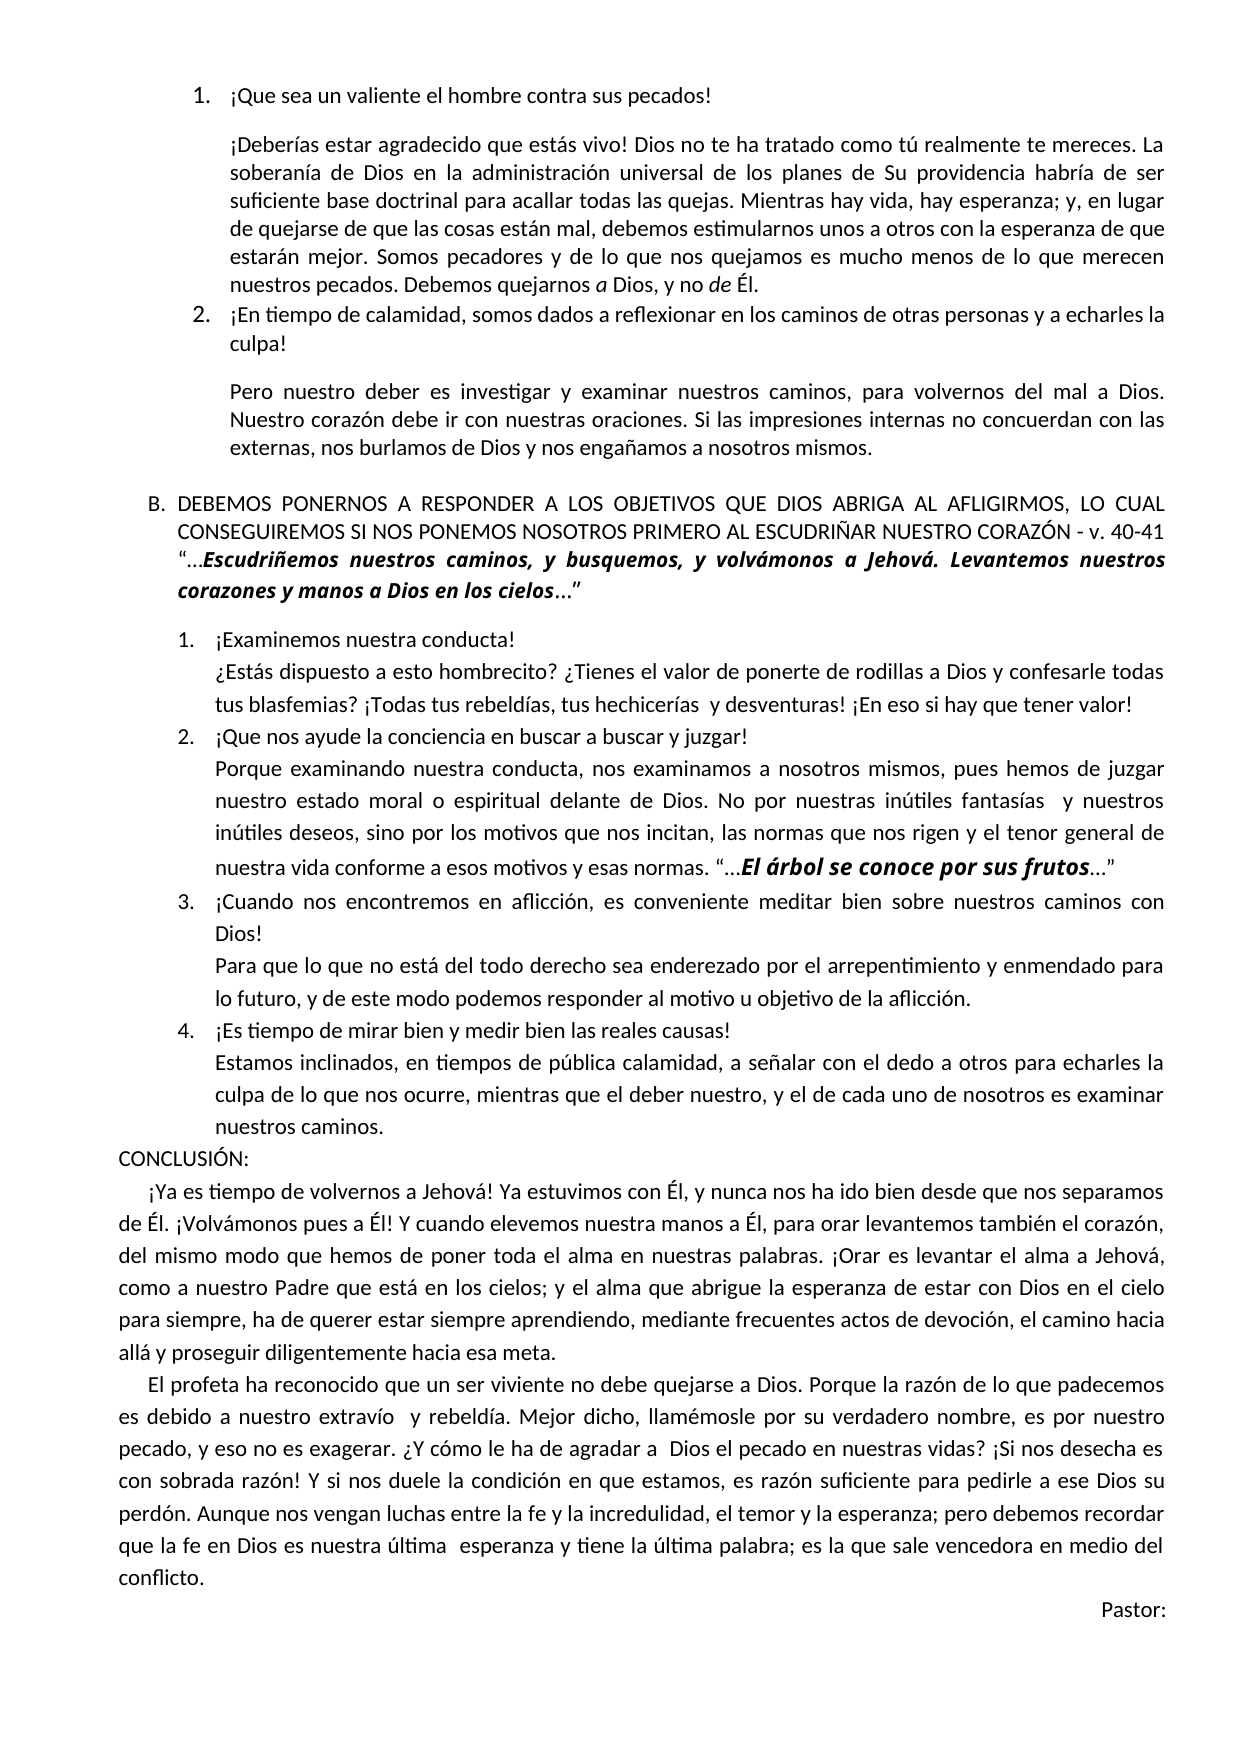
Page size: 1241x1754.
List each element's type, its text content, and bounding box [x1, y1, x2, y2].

list ¡Deberías estar agradecido que estás vivo! Dios no te ha tratado como tú realmente te mereces. La soberanía de Dios en la administración universal de los planes de Su providencia habría de ser suficiente base doctrinal para acallar todas las quejas. Mientras hay vida, hay esperanza; y, en lugar de quejarse de que las cosas están mal, debemos estimularnos unos a otros con la esperanza de que estarán mejor. Somos pecadores y de lo que nos quejamos es mucho menos de lo que merecen nuestros pecados. Debemos quejarnos a Dios, y no de Él. [229, 190, 1167, 358]
list Estamos inclinados, en tiempos de pública calamidad, a señalar con el dedo a otros para echarles la culpa de lo que nos ocurre, mientras que el deber nuestro, y el de cada uno de nosotros es examinar nuestros caminos. [215, 1108, 1167, 1200]
list ¡Que sea un valiente el hombre contra sus pecados! [192, 139, 1167, 169]
list ¡Que nos ayude la conciencia en buscar a buscar y juzgar! [177, 782, 1167, 809]
list Pero nuestro deber es investigar y examinar nuestros caminos, para volvernos del mal a Dios. Nuestro corazón debe ir con nuestras oraciones. Si las impresiones internas no concuerdan con las externas, nos burlamos de Dios y nos engañamos a nosotros mismos. [229, 437, 1167, 521]
list ¿Estás dispuesto a esto hombrecito? ¿Tienes el valor de ponerte de rodillas a Dios y confesarle todas tus blasfemias? ¡Todas tus rebeldías, tus hechicerías y desventuras! ¡En eso si hay que tener valor! [215, 717, 1167, 777]
list Porque examinando nuestra conducta, nos examinamos a nosotros mismos, pues hemos de juzgar nuestro estado moral o espiritual delante de Dios. No por nuestras inútiles fantasías y nuestros inútiles deseos, sino por los motivos que nos incitan, las normas que nos rigen y el tenor general de nuestra vida conforme a esos motivos y esas normas. “…El árbol se conoce por sus frutos…” [215, 814, 1167, 942]
list ¡En tiempo de calamidad, somos dados a reflexionar en los caminos de otras personas y a echarles la culpa! [192, 358, 1167, 417]
list DEBEMOS PONERNOS A RESPONDER A LOS OBJETIVOS QUE DIOS ABRIGA AL AFLIGIRMOS, LO CUAL CONSEGUIREMOS SI NOS PONEMOS NOSOTROS PRIMERO AL ESCUDRIÑAR NUESTRO CORAZÓN - v. 40-41 “…Escudriñemos nuestros caminos, y busquemos, y volvámonos a Jehová. Levantemos nuestros corazones y manos a Dios en los cielos…” [148, 549, 1167, 665]
list Para que lo que no está del todo derecho sea enderezado por el arrepentimiento y enmendado para lo futuro, y de este modo podemos responder al motivo u objetivo de la aflicción. [215, 1011, 1167, 1071]
list CONCLUSIÓN: [118, 1204, 1167, 1232]
list ¡Ya es tiempo de volvernos a Jehová! Ya estuvimos con Él, y nunca nos ha ido bien desde que nos separamos de Él. ¡Volvámonos pues a Él! Y cuando elevemos nuestra manos a Él, para orar levantemos también el corazón, del mismo modo que hemos de poner toda el alma en nuestras palabras. ¡Orar es levantar el alma a Jehová, como a nuestro Padre que está en los cielos; y el alma que abrigue la esperanza de estar con Dios en el cielo para siempre, ha de querer estar siempre aprendiendo, mediante frecuentes actos de devoción, el camino hacia allá y proseguir diligentemente hacia esa meta. [118, 1236, 1167, 1425]
list ¡Cuando nos encontremos en aflicción, es conveniente meditar bien sobre nuestros caminos con Dios! [177, 947, 1167, 1007]
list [118, 1429, 1167, 1586]
list ¡Es tiempo de mirar bien y medir bien las reales causas! [177, 1076, 1167, 1103]
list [148, 59, 1167, 119]
list ¡Examinemos nuestra conducta! [177, 685, 1167, 713]
